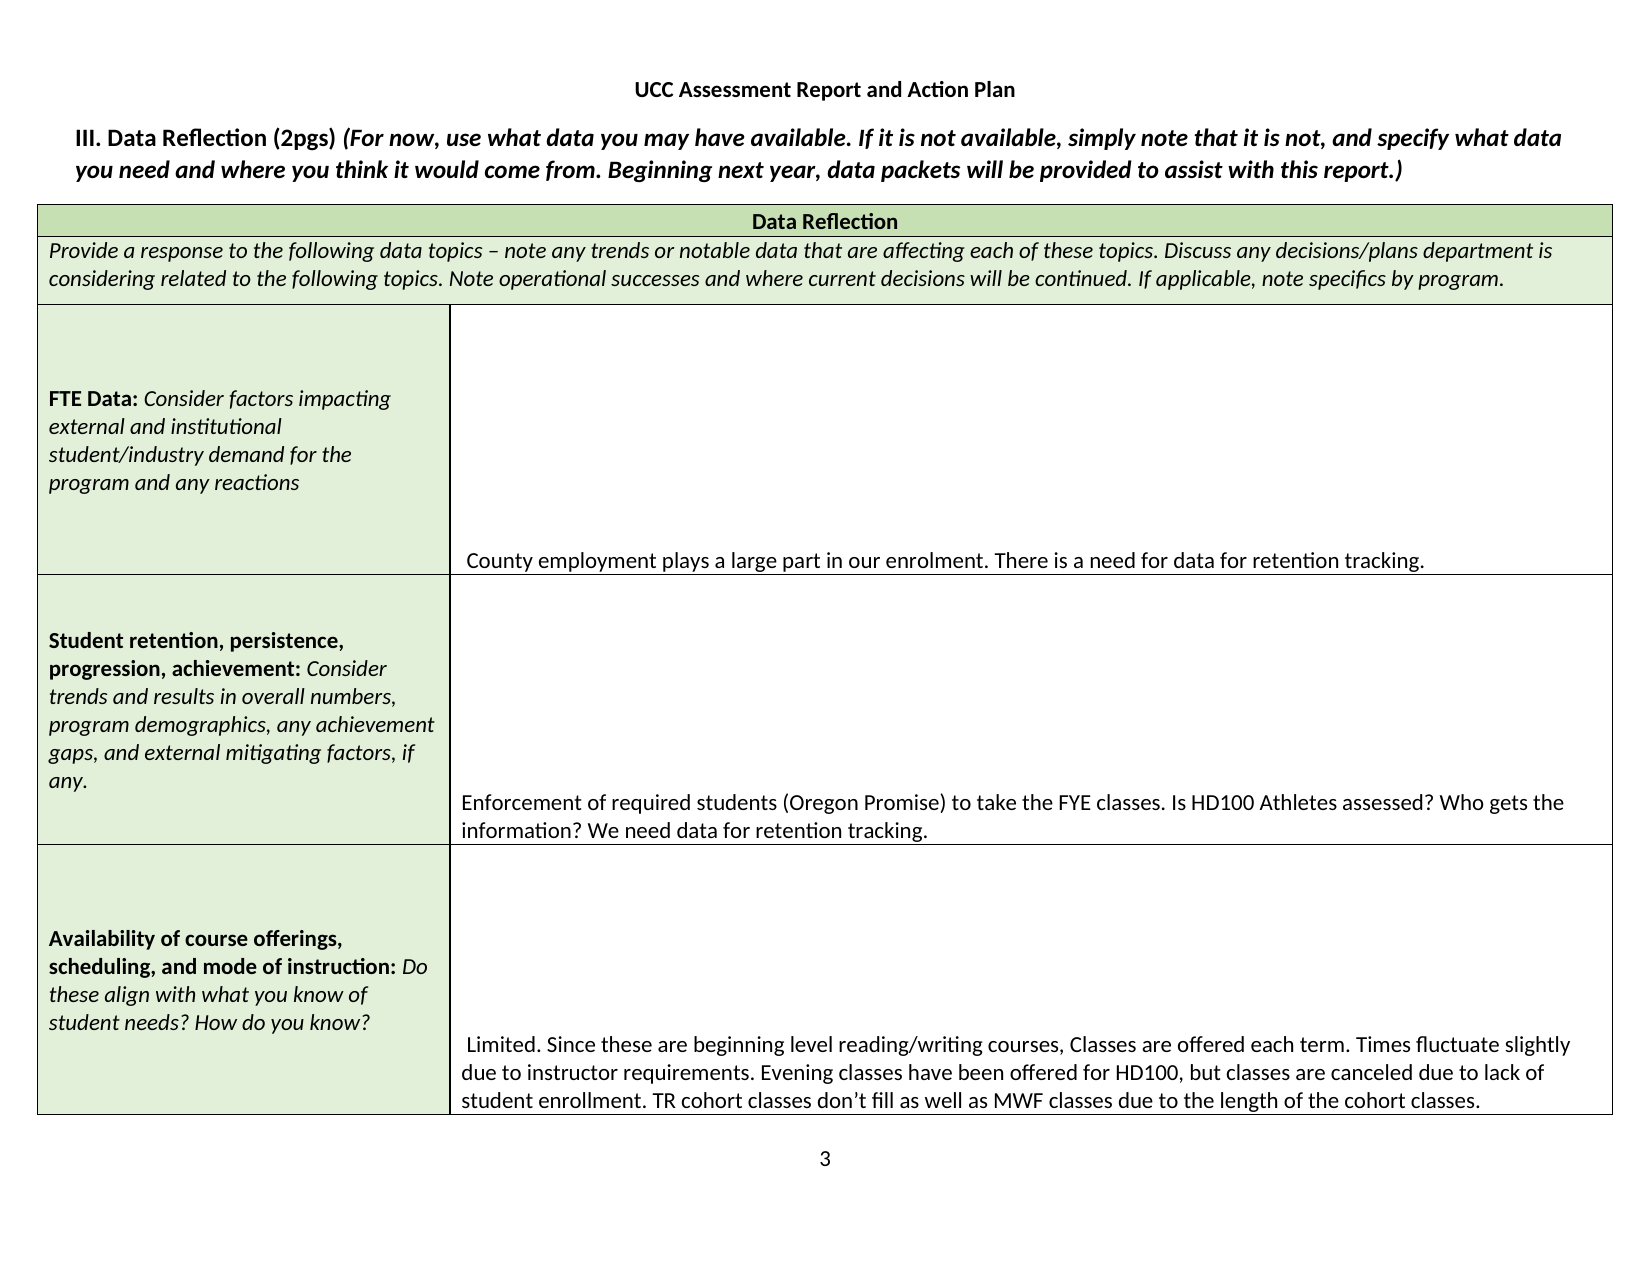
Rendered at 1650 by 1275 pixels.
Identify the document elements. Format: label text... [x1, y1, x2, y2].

table_cell County employment plays a large part in our enrolment. There is a need for data for retention tracking. [451, 305, 1612, 574]
table_header Data Reflection [38, 205, 1612, 236]
table_cell FTE Data: Consider factors impacting external and institutional student/industry demand for the program and any reactions [38, 305, 449, 574]
table_cell Availability of course offerings, scheduling, and mode of instruction: Do these align with what you know of student needs? How do you know? [38, 845, 449, 1114]
table_cell Provide a response to the following data topics – note any trends or notable data that are affecting each of these topics. Discuss any decisions/plans department is considering related to the following topics. Note operational successes and where current decisions will be continued. If applicable, note specifics by program. [38, 237, 1612, 304]
table_cell Limited. Since these are beginning level reading/writing courses, Classes are offered each term. Times fluctuate slightly due to instructor requirements. Evening classes have been offered for HD100, but classes are canceled due to lack of student enrollment. TR cohort classes don’t fill as well as MWF classes due to the length of the cohort classes. [451, 845, 1612, 1114]
subtitle III. Data Reflection (2pgs) (For now, use what data you may have available. If it is not available, simply note that it is not, and specify what data you need and where you think it would come from. Beginning next year, data packets will be provided to assist with this report.) [75, 122, 1575, 185]
table_cell Student retention, persistence, progression, achievement: Consider trends and results in overall numbers, program demographics, any achievement gaps, and external mitigating factors, if any. [38, 575, 449, 844]
table_cell Enforcement of required students (Oregon Promise) to take the FYE classes. Is HD100 Athletes assessed? Who gets the information? We need data for retention tracking. [451, 575, 1612, 844]
